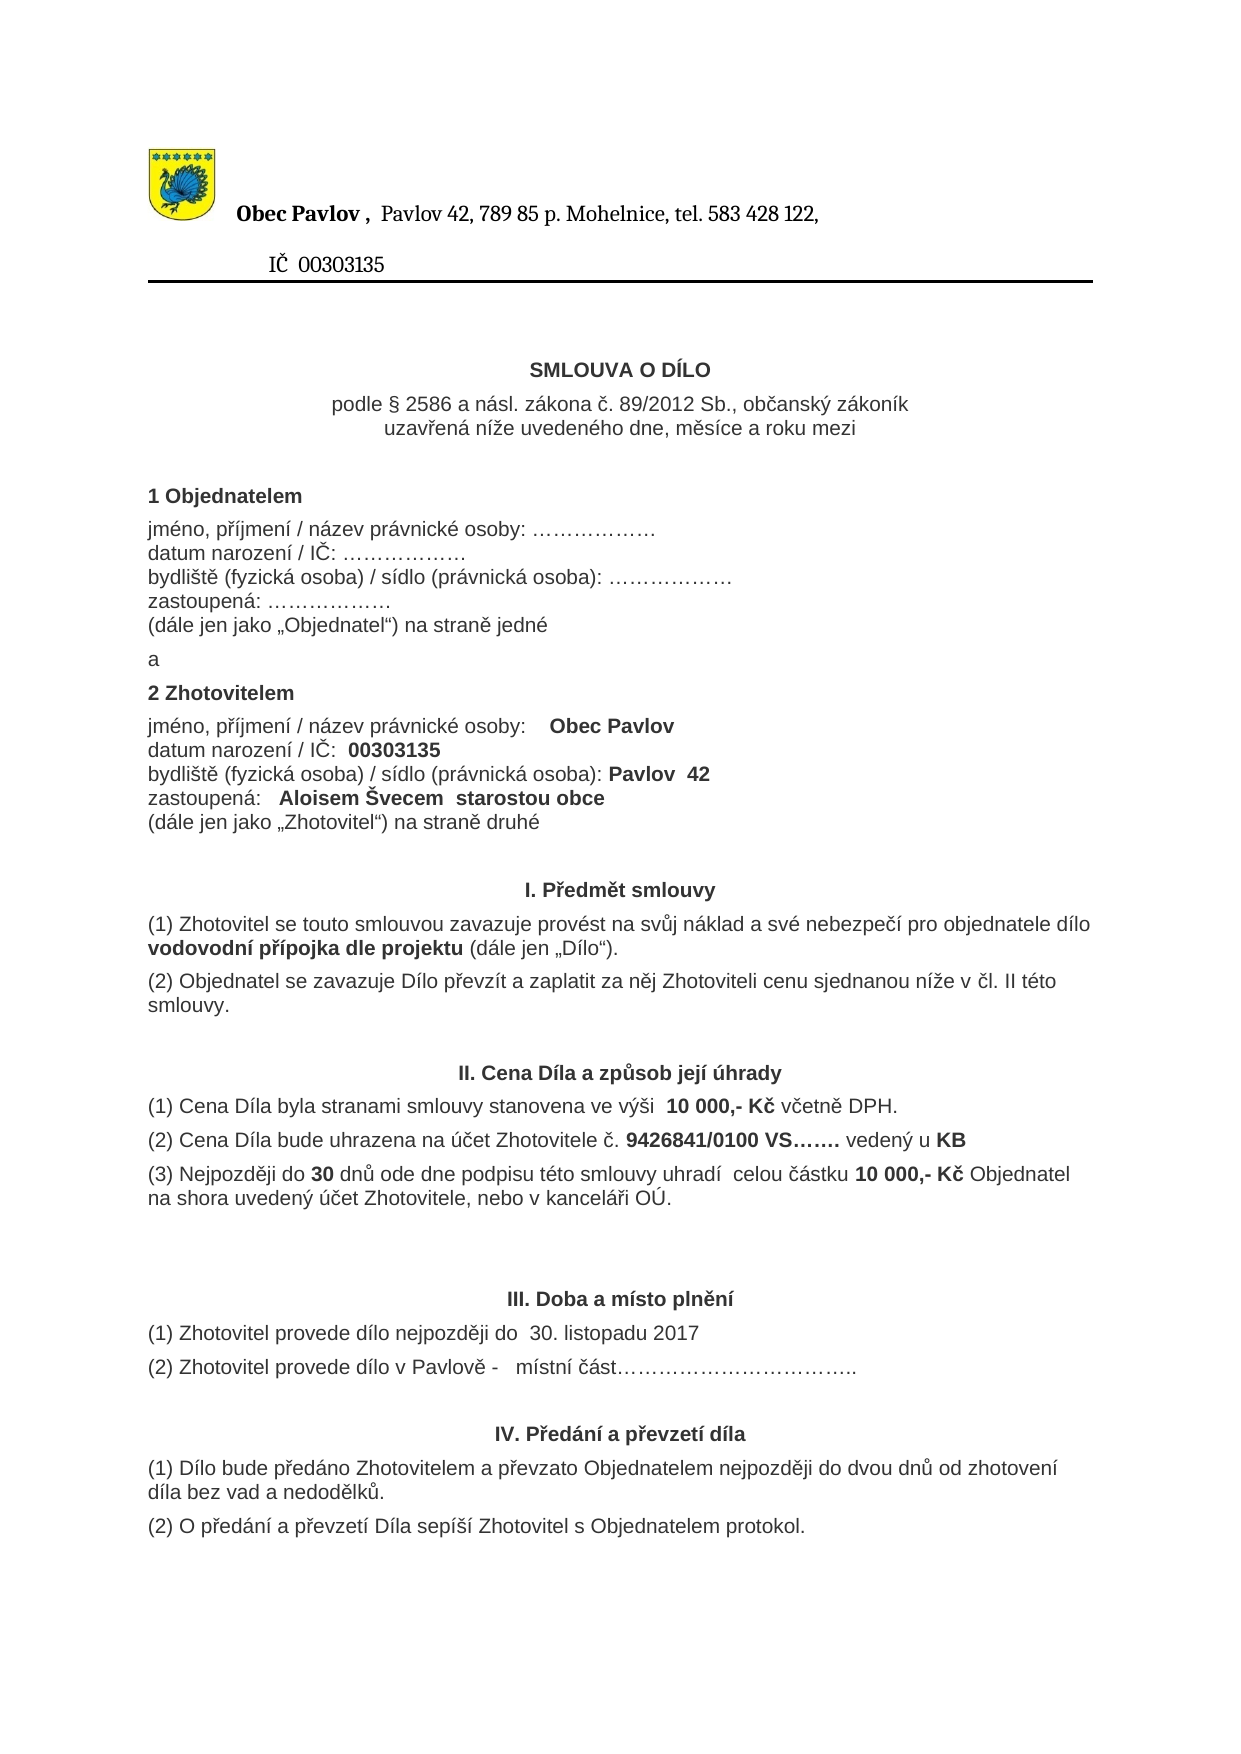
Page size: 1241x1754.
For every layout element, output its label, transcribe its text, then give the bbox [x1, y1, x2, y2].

text (1) Zhotovitel se touto smlouvou zavazuje provést na svůj náklad a své nebezpečí pro objednatele dílo vodovodní přípojka dle projektu (dále jen „Dílo“). [148, 911, 1093, 959]
text IV. Předání a převzetí díla [148, 1422, 1093, 1446]
text jméno, příjmení / název právnické osoby: Obec Pavlov datum narození / IČ: 00303135 bydliště (fyzická osoba) / sídlo (právnická osoba): Pavlov 42 zastoupená: Aloisem Švecem starostou obce (dále jen jako „Zhotovitel“) na straně druhé [148, 714, 1093, 834]
text (2) Objednatel se zavazuje Dílo převzít a zaplatit za něj Zhotoviteli cenu sjednanou níže v čl. II této smlouvy. [148, 969, 1093, 1017]
text a [148, 647, 1093, 671]
picture [147, 147, 217, 221]
text (1) Dílo bude předáno Zhotovitelem a převzato Objednatelem nejpozději do dvou dnů od zhotovení díla bez vad a nedodělků. [148, 1456, 1093, 1504]
text II. Cena Díla a způsob její úhrady [148, 1061, 1093, 1084]
text 2 Zhotovitelem [148, 681, 1093, 704]
text IČ 00303135 [148, 251, 1093, 280]
text (1) Cena Díla byla stranami smlouvy stanovena ve výši 10 000,- Kč včetně DPH. [148, 1094, 1093, 1118]
text 1 Objednatelem [148, 483, 1093, 507]
text SMLOUVA O DÍLO [148, 358, 1093, 382]
text (2) O předání a převzetí Díla sepíší Zhotovitel s Objednatelem protokol. [148, 1513, 1093, 1537]
text (2) Cena Díla bude uhrazena na účet Zhotovitele č. 9426841/0100 VS……. vedený u KB [148, 1128, 1093, 1152]
text I. Předmět smlouvy [148, 878, 1093, 902]
text jméno, příjmení / název právnické osoby: ……………… datum narození / IČ: ……………… bydliště (fyzická osoba) / sídlo (právnická osoba): ……………… zastoupená: ……………… (dále jen jako „Objednatel“) na straně jedné [148, 517, 1093, 637]
text (1) Zhotovitel provede dílo nejpozději do 30. listopadu 2017 [148, 1321, 1093, 1345]
text podle § 2586 a násl. zákona č. 89/2012 Sb., občanský zákoník uzavřená níže uvedeného dne, měsíce a roku mezi [148, 392, 1093, 440]
text III. Doba a místo plnění [148, 1287, 1093, 1311]
text (2) Zhotovitel provede dílo v Pavlově - místní část…………………………….. [148, 1354, 1093, 1378]
text Obec Pavlov , Pavlov 42, 789 85 p. Mohelnice, tel. 583 428 122, [148, 148, 1093, 227]
text (3) Nejpozději do 30 dnů ode dne podpisu této smlouvy uhradí celou částku 10 000,- Kč Objednatel na shora uvedený účet Zhotovitele, nebo v kanceláři OÚ. [148, 1162, 1093, 1210]
